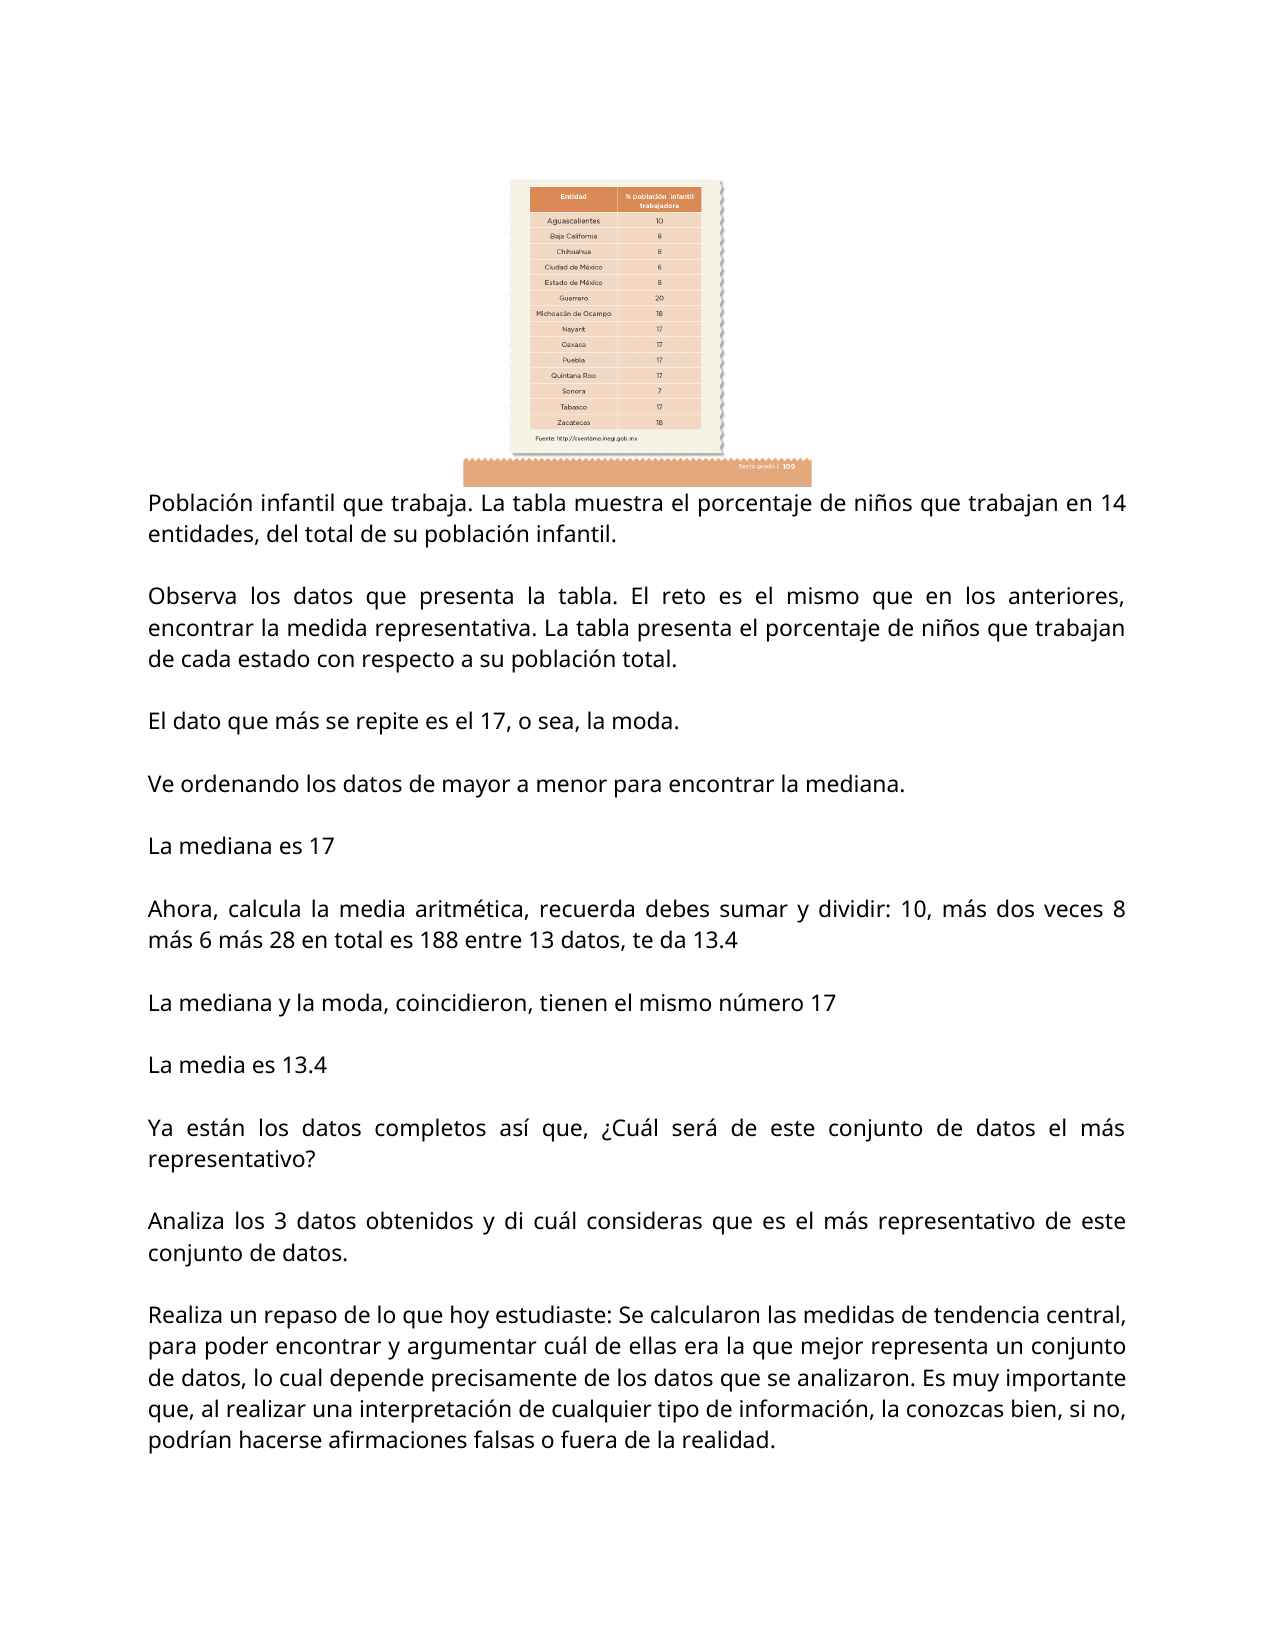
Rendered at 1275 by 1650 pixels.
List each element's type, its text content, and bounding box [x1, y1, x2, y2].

text La mediana y la moda, coincidieron, tienen el mismo número 17 [148, 987, 1127, 1018]
picture [463, 177, 812, 487]
text El dato que más se repite es el 17, o sea, la moda. [148, 705, 1127, 737]
text Analiza los 3 datos obtenidos y di cuál consideras que es el más representativo de este conjunto de datos. [148, 1205, 1127, 1268]
text Ve ordenando los datos de mayor a menor para encontrar la mediana. [148, 768, 1127, 799]
text Observa los datos que presenta la tabla. El reto es el mismo que en los anteriores, encontrar la medida representativa. La tabla presenta el porcentaje de niños que trabajan de cada estado con respecto a su población total. [148, 580, 1127, 674]
text Realiza un repaso de lo que hoy estudiaste: Se calcularon las medidas de tendencia central, para poder encontrar y argumentar cuál de ellas era la que mejor representa un conjunto de datos, lo cual depende precisamente de los datos que se analizaron. Es muy importante que, al realizar una interpretación de cualquier tipo de información, la conozcas bien, si no, podrían hacerse afirmaciones falsas o fuera de la realidad. [148, 1299, 1127, 1455]
text La media es 13.4 [148, 1049, 1127, 1080]
text Población infantil que trabaja. La tabla muestra el porcentaje de niños que trabajan en 14 entidades, del total de su población infantil. [148, 487, 1127, 549]
text Ahora, calcula la media aritmética, recuerda debes sumar y dividir: 10, más dos veces 8 más 6 más 28 en total es 188 entre 13 datos, te da 13.4 [148, 893, 1127, 955]
text La mediana es 17 [148, 830, 1127, 862]
text Ya están los datos completos así que, ¿Cuál será de este conjunto de datos el más representativo? [148, 1112, 1127, 1174]
